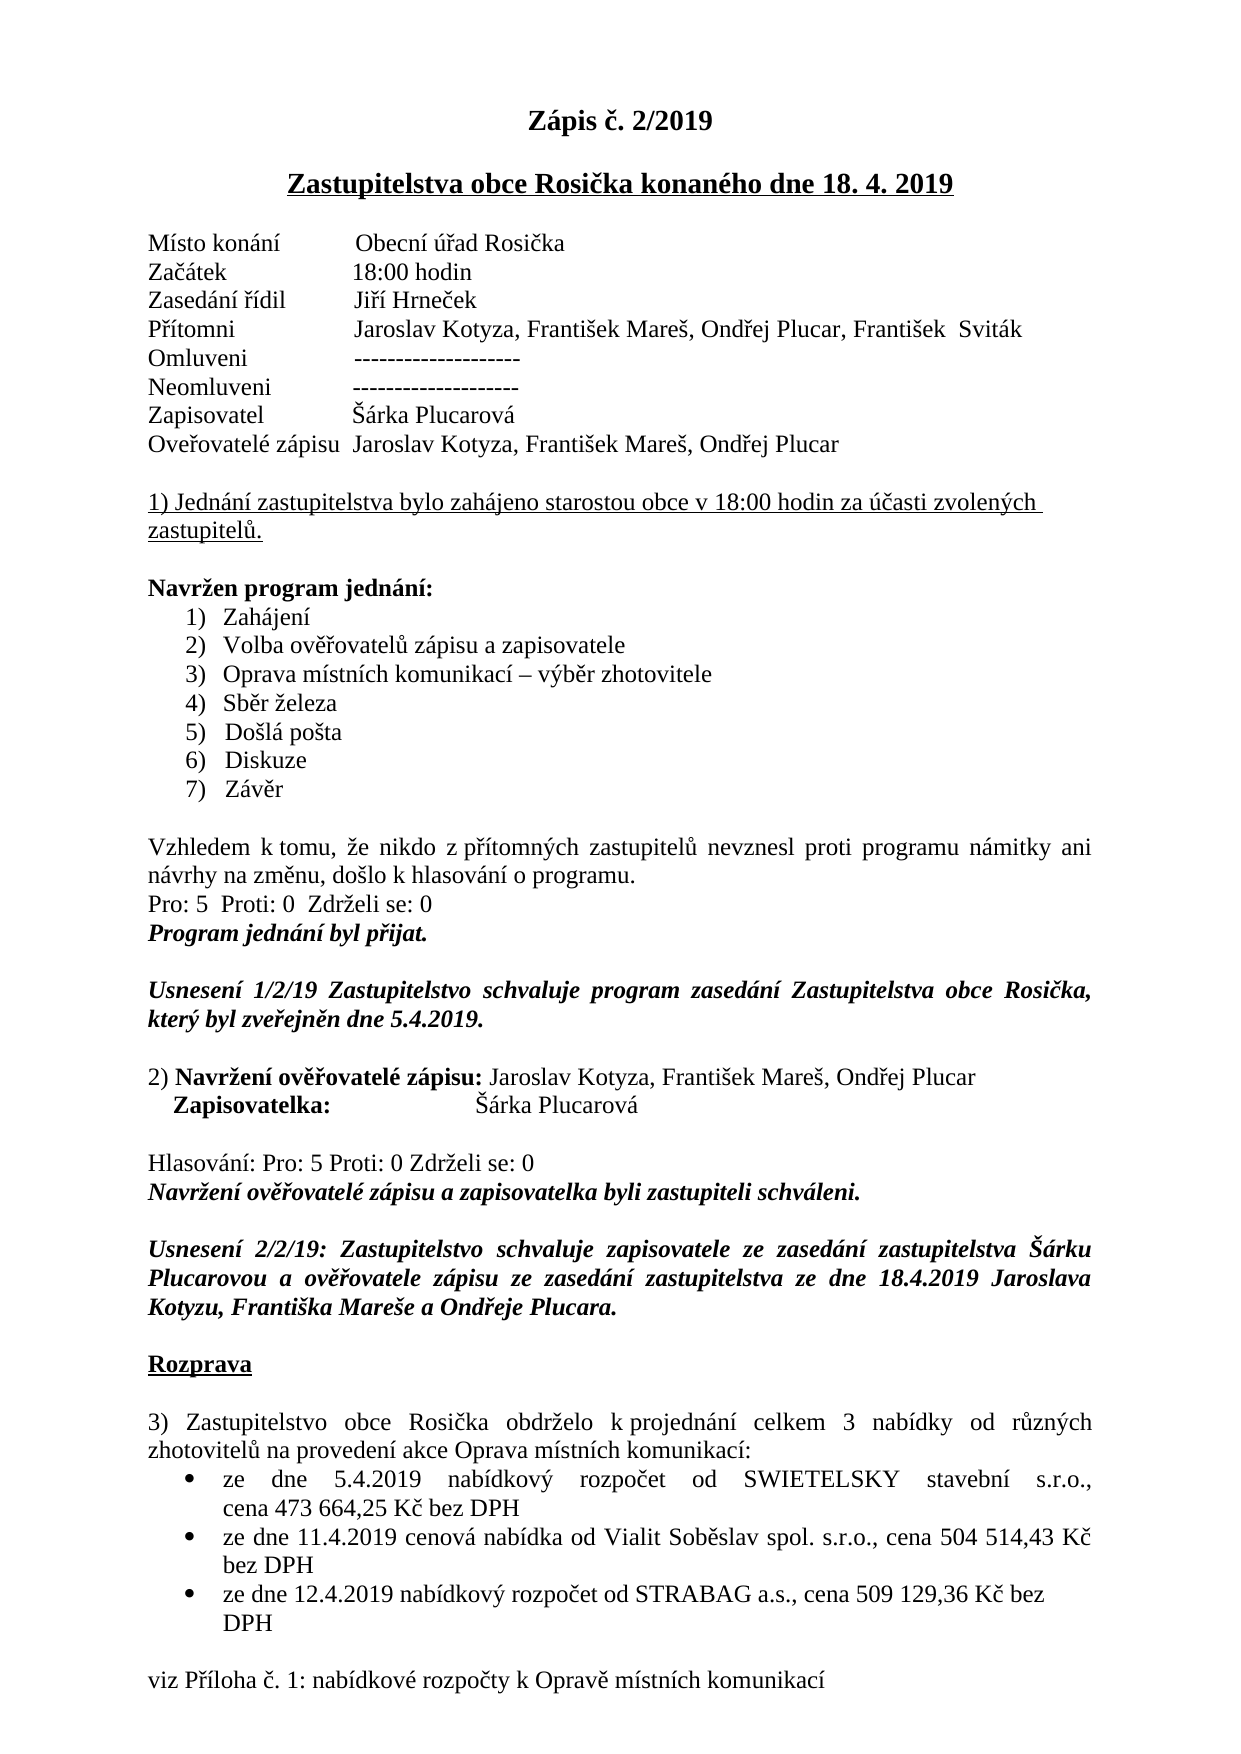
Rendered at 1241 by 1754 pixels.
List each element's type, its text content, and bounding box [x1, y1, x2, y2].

text Navržen program jednání: [148, 573, 1093, 602]
text 2) Navržení ověřovatelé zápisu: Jaroslav Kotyza, František Mareš, Ondřej Plucar [148, 1062, 1093, 1091]
list ze dne 12.4.2019 nabídkový rozpočet od STRABAG a.s., cena 509 129,36 Kč bez [185, 1579, 1093, 1608]
text Rozprava [148, 1349, 1093, 1378]
text viz Příloha č. 1: nabídkové rozpočty k Opravě místních komunikací [148, 1666, 1093, 1694]
text Zapisovatel Šárka Plucarová [148, 401, 1093, 429]
text 6) Diskuze [148, 746, 1093, 774]
list Zahájení [185, 602, 1093, 631]
text 5) Došlá pošta [148, 717, 1093, 746]
text Pro: 5 Proti: 0 Zdrželi se: 0 [148, 889, 1093, 918]
text 1) Jednání zastupitelstva bylo zahájeno starostou obce v 18:00 hodin za účasti zvolených zastupitelů. [148, 487, 1093, 544]
list Volba ověřovatelů zápisu a zapisovatele [185, 631, 1093, 659]
text Program jednání byl přijat. [148, 918, 1093, 947]
text Místo konání Obecní úřad Rosička [148, 228, 1093, 257]
list ze dne 11.4.2019 cenová nabídka od Vialit Soběslav spol. s.r.o., cena 504 514,43 Kč bez DPH [185, 1522, 1093, 1579]
text Usnesení 2/2/19: Zastupitelstvo schvaluje zapisovatele ze zasedání zastupitelstva Šárku Plucarovou a ověřovatele zápisu ze zasedání zastupitelstva ze dne 18.4.2019 Jaroslava Kotyzu, Františka Mareše a Ondřeje Plucara. [148, 1234, 1093, 1321]
text Začátek 18:00 hodin [148, 257, 1093, 286]
text Usnesení 1/2/19 Zastupitelstvo schvaluje program zasedání Zastupitelstva obce Rosička, který byl zveřejněn dne 5.4.2019. [148, 976, 1093, 1033]
text Zastupitelstva obce Rosička konaného dne 18. 4. 2019 [148, 166, 1093, 199]
text Zasedání řídil Jiří Hrneček [148, 286, 1093, 314]
text Hlasování: Pro: 5 Proti: 0 Zdrželi se: 0 [148, 1148, 1093, 1177]
text Zápis č. 2/2019 [148, 103, 1093, 137]
list DPH [223, 1608, 1093, 1637]
text Oveřovatelé zápisu Jaroslav Kotyza, František Mareš, Ondřej Plucar [148, 429, 1093, 458]
text Omluveni -------------------- [148, 343, 1093, 372]
list ze dne 5.4.2019 nabídkový rozpočet od SWIETELSKY stavební s.r.o., cena 473 664,25 Kč bez DPH [185, 1464, 1093, 1522]
list Sběr železa [185, 688, 1093, 717]
text 3) Zastupitelstvo obce Rosička obdrželo k projednání celkem 3 nabídky od různých zhotovitelů na provedení akce Oprava místních komunikací: [148, 1407, 1093, 1464]
text Zapisovatelka: Šárka Plucarová [148, 1091, 1093, 1119]
text Navržení ověřovatelé zápisu a zapisovatelka byli zastupiteli schváleni. [148, 1177, 1093, 1206]
text Neomluveni -------------------- [148, 372, 1093, 401]
list Oprava místních komunikací – výběr zhotovitele [185, 659, 1093, 688]
text 7) Závěr [148, 774, 1093, 803]
text Přítomni Jaroslav Kotyza, František Mareš, Ondřej Plucar, František Sviták [148, 314, 1093, 343]
text Vzhledem k tomu, že nikdo z přítomných zastupitelů nevznesl proti programu námitky ani návrhy na změnu, došlo k hlasování o programu. [148, 832, 1093, 889]
